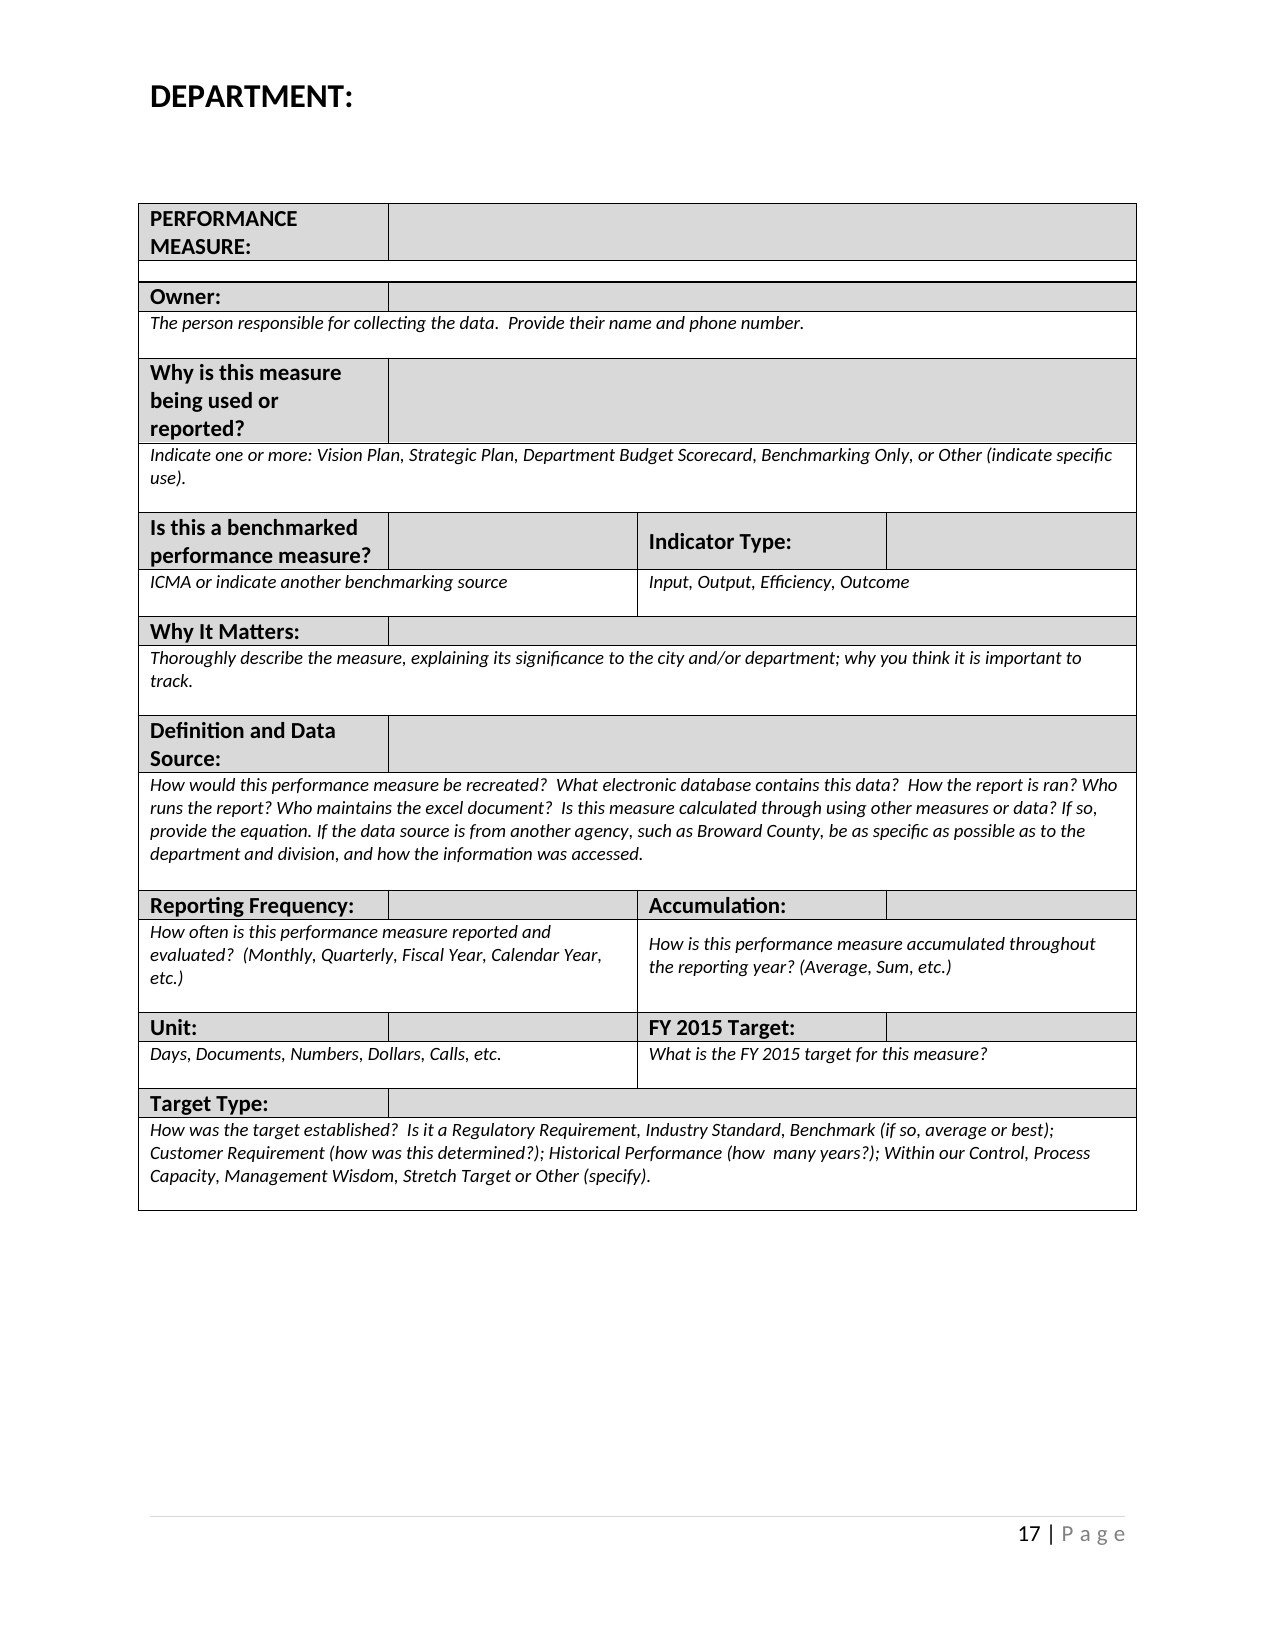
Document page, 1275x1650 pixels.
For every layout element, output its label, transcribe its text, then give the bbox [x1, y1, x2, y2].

table_cell Why is this measure being used or reported? [139, 359, 388, 442]
table_cell Accumulation: [638, 891, 886, 919]
table_cell [389, 359, 1136, 442]
table_cell How often is this performance measure reported and evaluated? (Monthly, Quarterly, Fiscal Year, Calendar Year, etc.) [139, 920, 637, 1012]
table_cell [389, 617, 1136, 645]
table_cell [139, 261, 1136, 281]
table_cell Is this a benchmarked performance measure? [139, 513, 388, 569]
table_cell [887, 1013, 1136, 1041]
table_cell Why It Matters: [139, 617, 388, 645]
table_cell Indicator Type: [638, 513, 886, 569]
table_cell What is the FY 2015 target for this measure? [638, 1042, 1136, 1088]
table_header [389, 204, 1136, 260]
table_cell [389, 891, 637, 919]
table_cell ICMA or indicate another benchmarking source [139, 570, 637, 616]
table_cell Thoroughly describe the measure, explaining its significance to the city and/or department; why you think it is important to track. [139, 646, 1136, 715]
table_cell Definition and Data Source: [139, 716, 388, 772]
table_cell [389, 513, 637, 569]
table_cell How was the target established? Is it a Regulatory Requirement, Industry Standard, Benchmark (if so, average or best); Customer Requirement (how was this determined?); Historical Performance (how many years?); Within our Control, Process Capacity, Management Wisdom, Stretch Target or Other (specify). [139, 1118, 1136, 1210]
table_cell The person responsible for collecting the data. Provide their name and phone number. [139, 312, 1136, 357]
table_cell Days, Documents, Numbers, Dollars, Calls, etc. [139, 1042, 637, 1088]
table_cell [389, 716, 1136, 772]
table_cell [389, 1089, 1136, 1117]
table_cell Input, Output, Efficiency, Outcome [638, 570, 1136, 616]
table_cell [887, 891, 1136, 919]
table_cell Reporting Frequency: [139, 891, 388, 919]
table_cell How is this performance measure accumulated throughout the reporting year? (Average, Sum, etc.) [638, 920, 1136, 1012]
table_cell How would this performance measure be recreated? What electronic database contains this data? How the report is ran? Who runs the report? Who maintains the excel document? Is this measure calculated through using other measures or data? If so, provide the equation. If the data source is from another agency, such as Broward County, be as specific as possible as to the department and division, and how the information was accessed. [139, 773, 1136, 890]
table_cell Unit: [139, 1013, 388, 1041]
table_cell [389, 1013, 637, 1041]
table_cell FY 2015 Target: [638, 1013, 886, 1041]
table_cell Target Type: [139, 1089, 388, 1117]
table_header PERFORMANCE MEASURE: [139, 204, 388, 260]
table_cell Indicate one or more: Vision Plan, Strategic Plan, Department Budget Scorecard, Benchmarking Only, or Other (indicate specific use). [139, 444, 1136, 512]
table_cell [389, 283, 1136, 311]
table_cell Owner: [139, 283, 388, 311]
table_cell [887, 513, 1136, 569]
